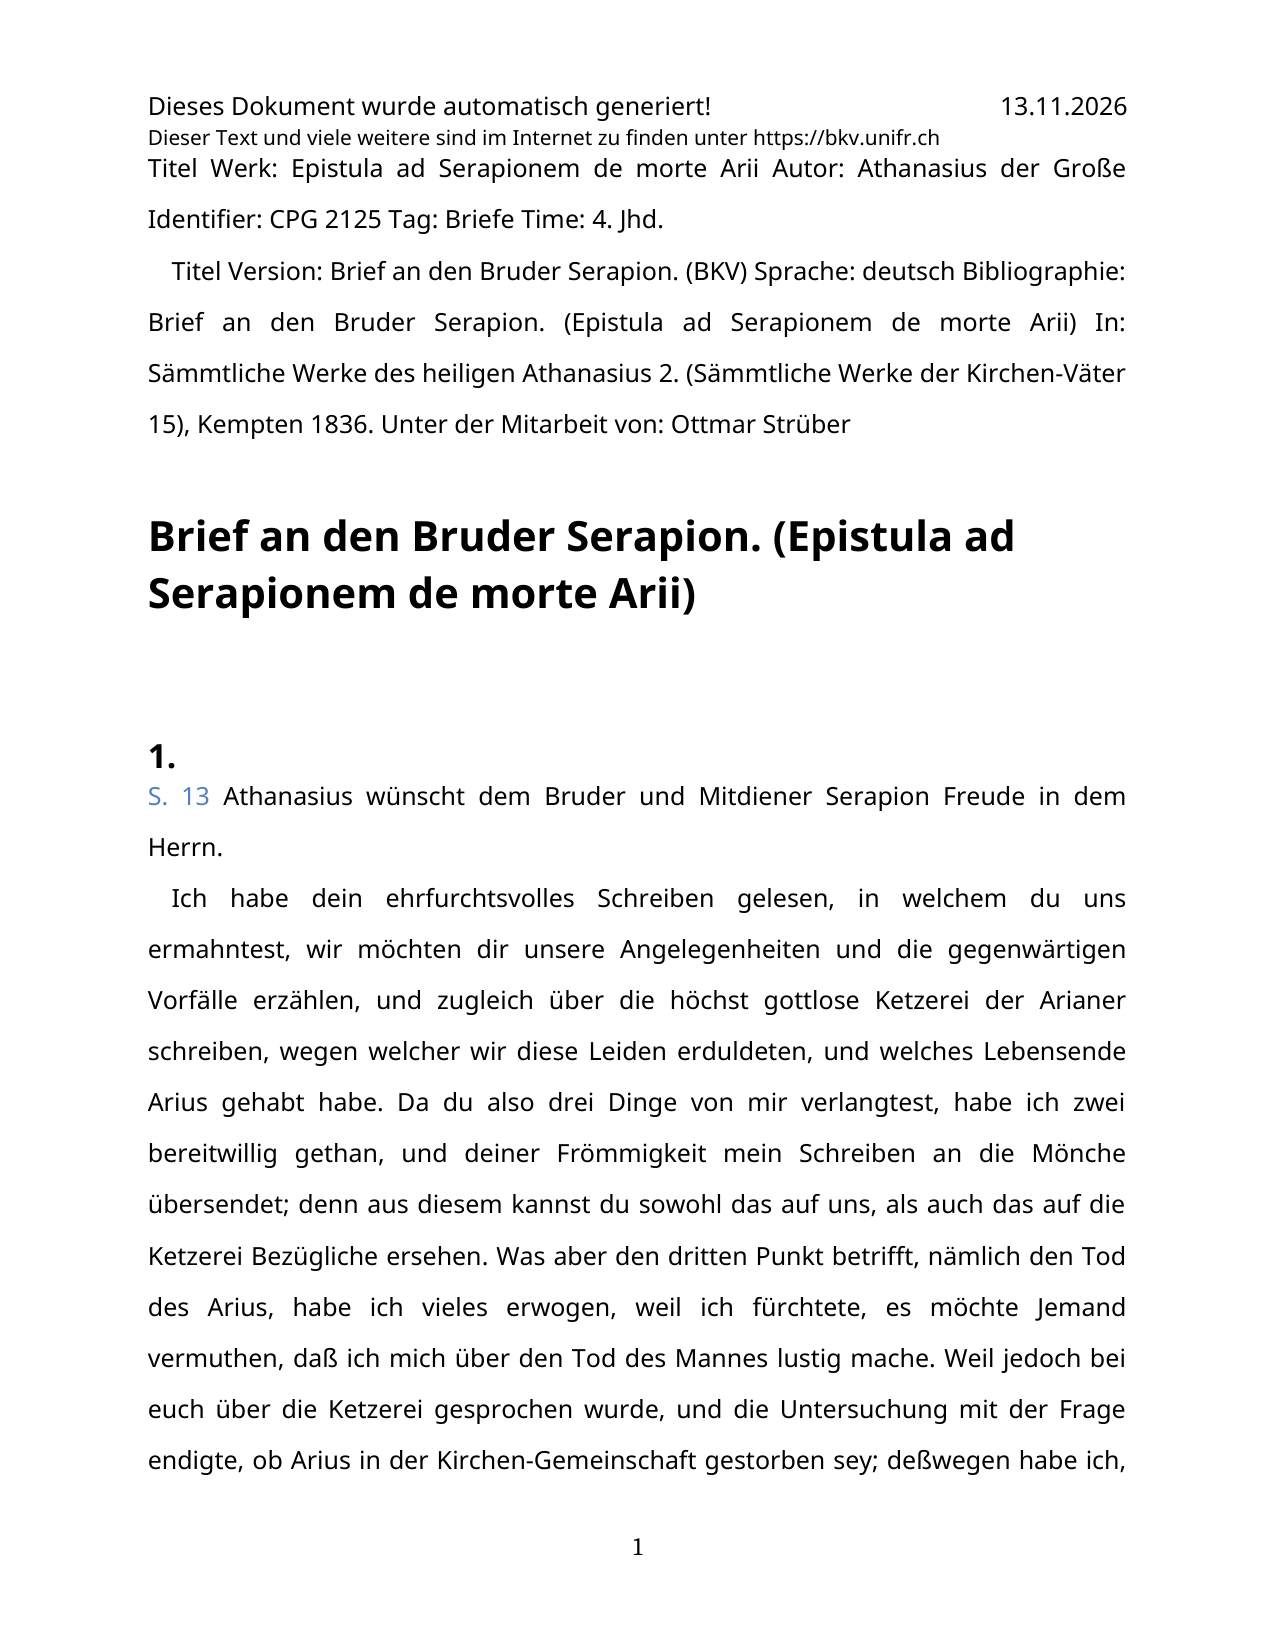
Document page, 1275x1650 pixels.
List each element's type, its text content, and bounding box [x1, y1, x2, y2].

subtitle Brief an den Bruder Serapion. (Epistula ad Serapionem de morte Arii) [148, 507, 1127, 621]
subtitle 1. [148, 733, 1127, 779]
text S. 13 Athanasius wünscht dem Bruder und Mitdiener Serapion Freude in dem Herrn. [148, 779, 1127, 864]
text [148, 881, 1127, 1476]
text Titel Version: Brief an den Bruder Serapion. (BKV) Sprache: deutsch Bibliographie: Brief an den Bruder Serapion. (Epistula ad Serapionem de morte Arii) In: Sämmtliche Werke des heiligen Athanasius 2. (Sämmtliche Werke der Kirchen-Väter 15), Kempten 1836. Unter der Mitarbeit von: Ottmar Strüber [148, 253, 1127, 440]
text Titel Werk: Epistula ad Serapionem de morte Arii Autor: Athanasius der Große Identifier: CPG 2125 Tag: Briefe Time: 4. Jhd. [148, 151, 1127, 236]
